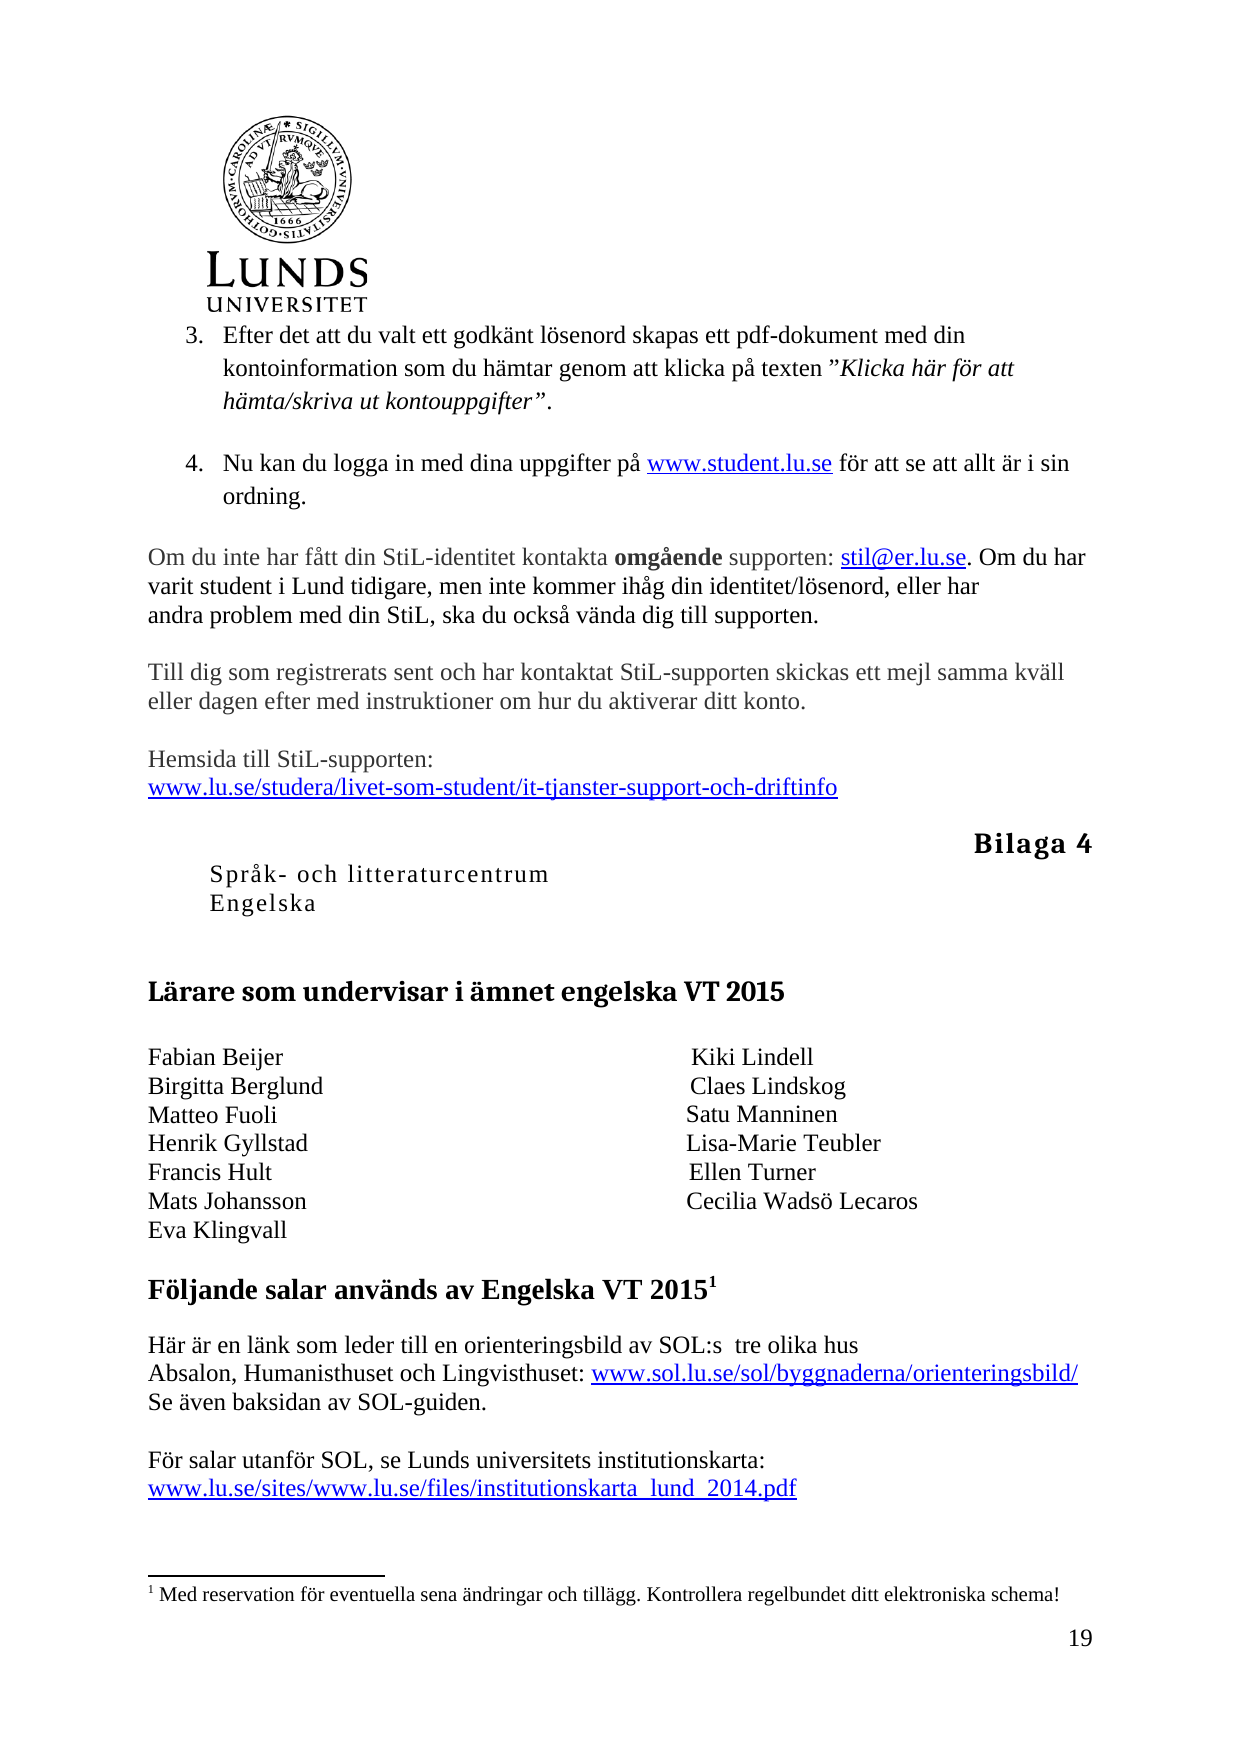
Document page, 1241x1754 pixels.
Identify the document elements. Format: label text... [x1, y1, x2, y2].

picture [206, 115, 368, 316]
text Se även baksidan av SOL-guiden. [148, 1387, 1093, 1416]
text Ellen Turner [397, 1157, 1093, 1186]
table_header Fabian Beijer Birgitta Berglund Matteo Fuoli Henrik Gyllstad [136, 1042, 397, 1157]
text Bilaga 4 [148, 830, 1093, 859]
list Efter det att du valt ett godkänt lösenord skapas ett pdf-dokument med din kontoinformation som du hämtar genom att klicka på texten ”Klicka här för att hämta/skriva ut kontouppgifter”. [185, 148, 1093, 415]
text Lärare som undervisar i ämnet engelska VT 2015 [148, 975, 1093, 1008]
table_cell Francis Hult Mats Johansson Eva Klingvall [136, 1157, 397, 1243]
text Cecilia Wadsö Lecaros [397, 1186, 1093, 1214]
text www.lu.se/sites/www.lu.se/files/institutionskarta_lund_2014.pdf [148, 1473, 1093, 1502]
text Claes Lindskog [397, 1071, 1093, 1099]
text Här är en länk som leder till en orienteringsbild av SOL:s tre olika hus Absalon, Humanisthuset och Lingvisthuset: www.sol.lu.se/sol/byggnaderna/orienteringsbild/ [148, 1330, 1093, 1387]
text Följande salar används av Engelska VT 2015 [148, 1272, 1093, 1306]
list Nu kan du logga in med dina uppgifter på www.student.lu.se för att se att allt är i sin ordning. [185, 448, 1093, 509]
text Kiki Lindell [397, 1042, 1093, 1071]
text Till dig som registrerats sent och har kontaktat StiL-supporten skickas ett mejl samma kväll eller dagen efter med instruktioner om hur du aktiverar ditt konto. [148, 657, 1093, 715]
text Språk- och litteraturcentrum Engelska [118, 859, 1093, 917]
text Om du inte har fått din StiL-identitet kontakta omgående supporten: stil@er.lu.se. Om du har varit student i Lund tidigare, men inte kommer ihåg din identitet/lösenord, eller har andra problem med din StiL, ska du också vända dig till supporten. [148, 542, 1093, 629]
text Satu Manninen [397, 1099, 1093, 1128]
text Hemsida till StiL-supporten: www.lu.se/studera/livet-som-student/it-tjanster-support-och-driftinfo [148, 715, 1093, 830]
text Lisa-Marie Teubler [397, 1128, 1093, 1157]
text För salar utanför SOL, se Lunds universitets institutionskarta: [148, 1445, 1093, 1473]
